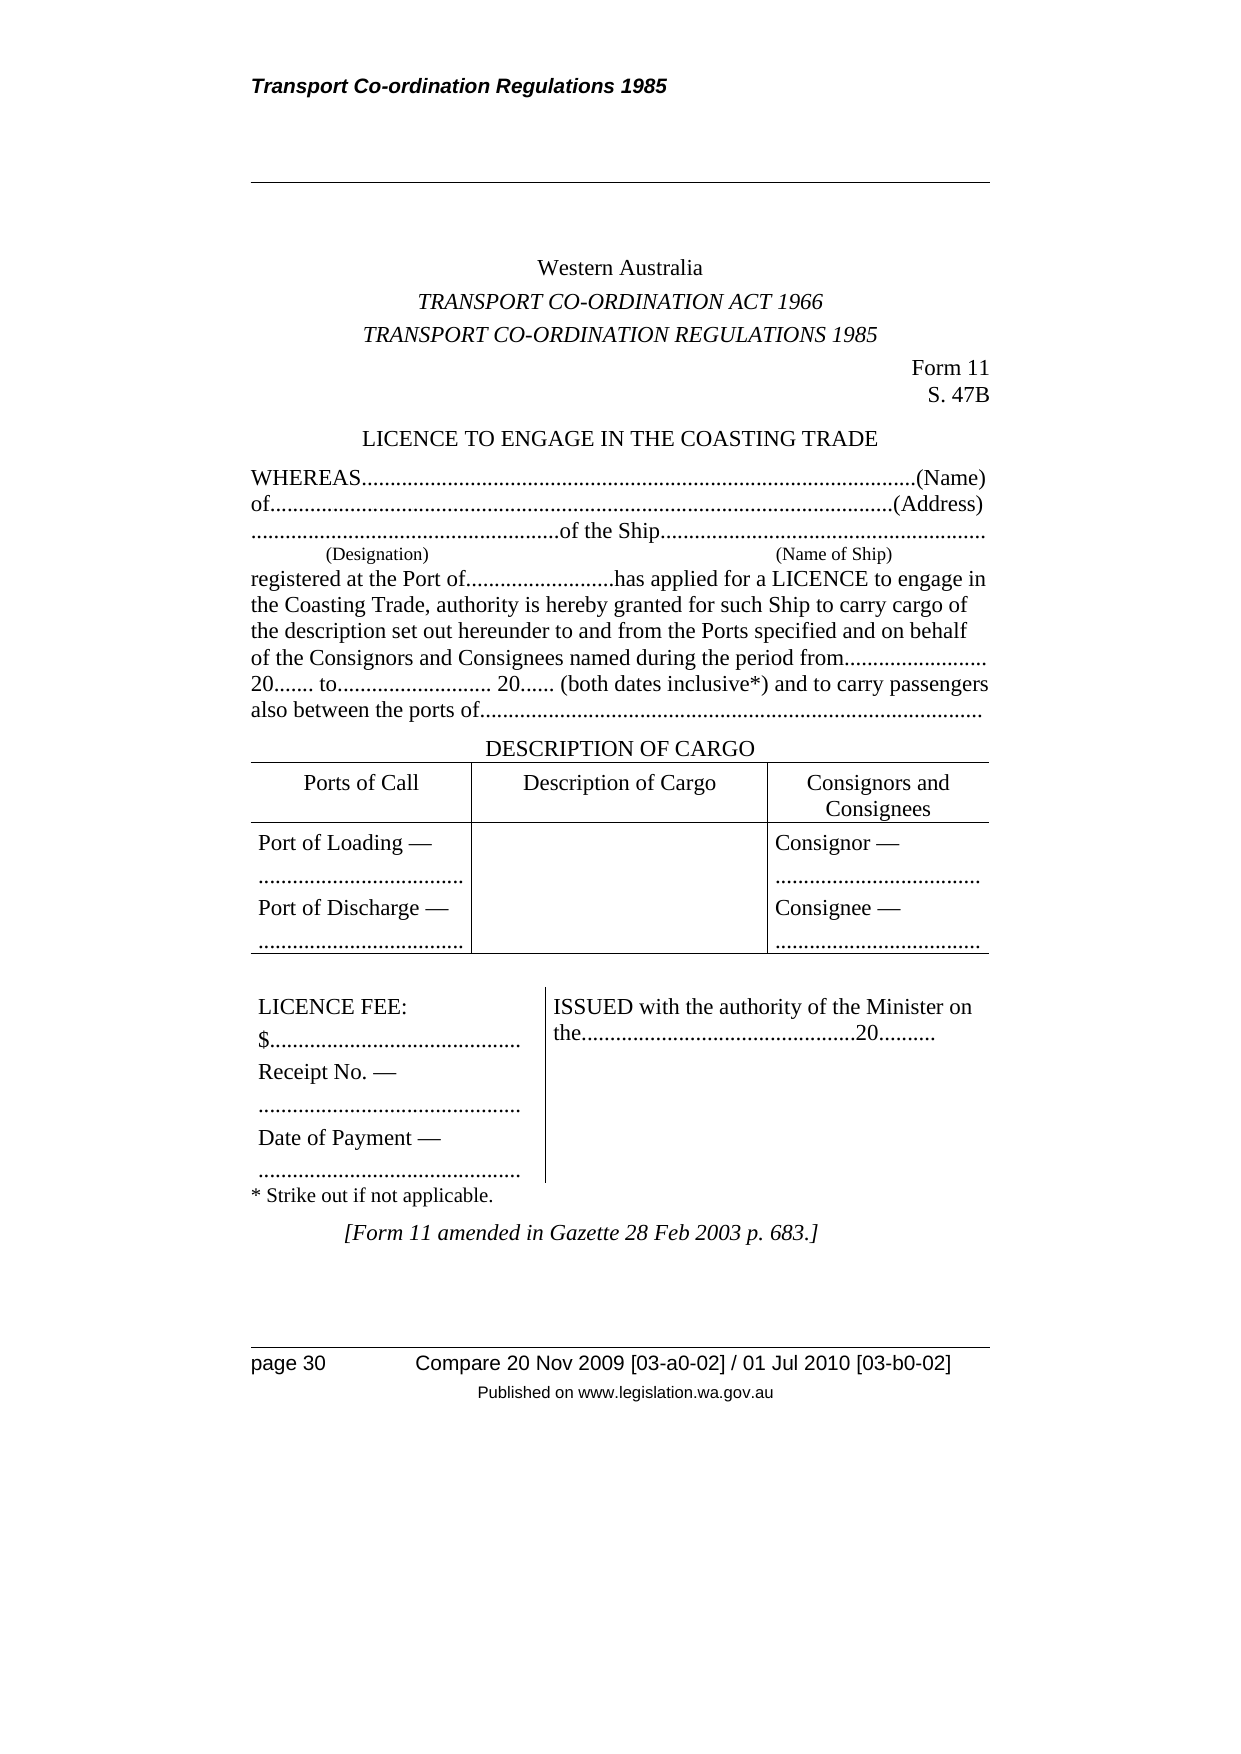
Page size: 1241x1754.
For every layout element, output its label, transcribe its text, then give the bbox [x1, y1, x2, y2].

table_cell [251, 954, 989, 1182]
subtitle TRANSPORT CO-ORDINATION REGULATIONS 1985 [251, 320, 990, 347]
text registered at the Port of..........................has applied for a LICENCE to engage in the Coasting Trade, authority is hereby granted for such Ship to carry cargo of the description set out hereunder to and from the Ports specified and on behalf of the Consignors and Consignees named during the period from......................... 20....... to........................... 20...... (both dates inclusive*) and to carry passengers also between the ports of........................................................................................ [251, 565, 990, 723]
subtitle Form 11 [251, 354, 990, 381]
subtitle S. 47B [251, 381, 990, 408]
text * Strike out if not applicable. [251, 1182, 990, 1207]
text DESCRIPTION OF CARGO [251, 735, 990, 762]
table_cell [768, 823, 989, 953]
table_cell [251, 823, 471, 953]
text WHEREAS.................................................................................................(Name) [251, 464, 990, 491]
subtitle LICENCE TO ENGAGE IN THE COASTING TRADE [251, 424, 990, 452]
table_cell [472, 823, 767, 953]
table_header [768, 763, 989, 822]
text (Designation) (Name of Ship) [251, 543, 990, 565]
subtitle TRANSPORT CO-ORDINATION ACT 1966 [251, 287, 990, 314]
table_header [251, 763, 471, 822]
text ......................................................of the Ship......................................................... [251, 517, 990, 543]
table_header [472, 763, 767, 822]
text [Form 11 amended in Gazette 28 Feb 2003 p. 683.] [251, 1219, 990, 1245]
text of.............................................................................................................(Address) [251, 491, 990, 517]
subtitle Western Australia [251, 254, 990, 281]
